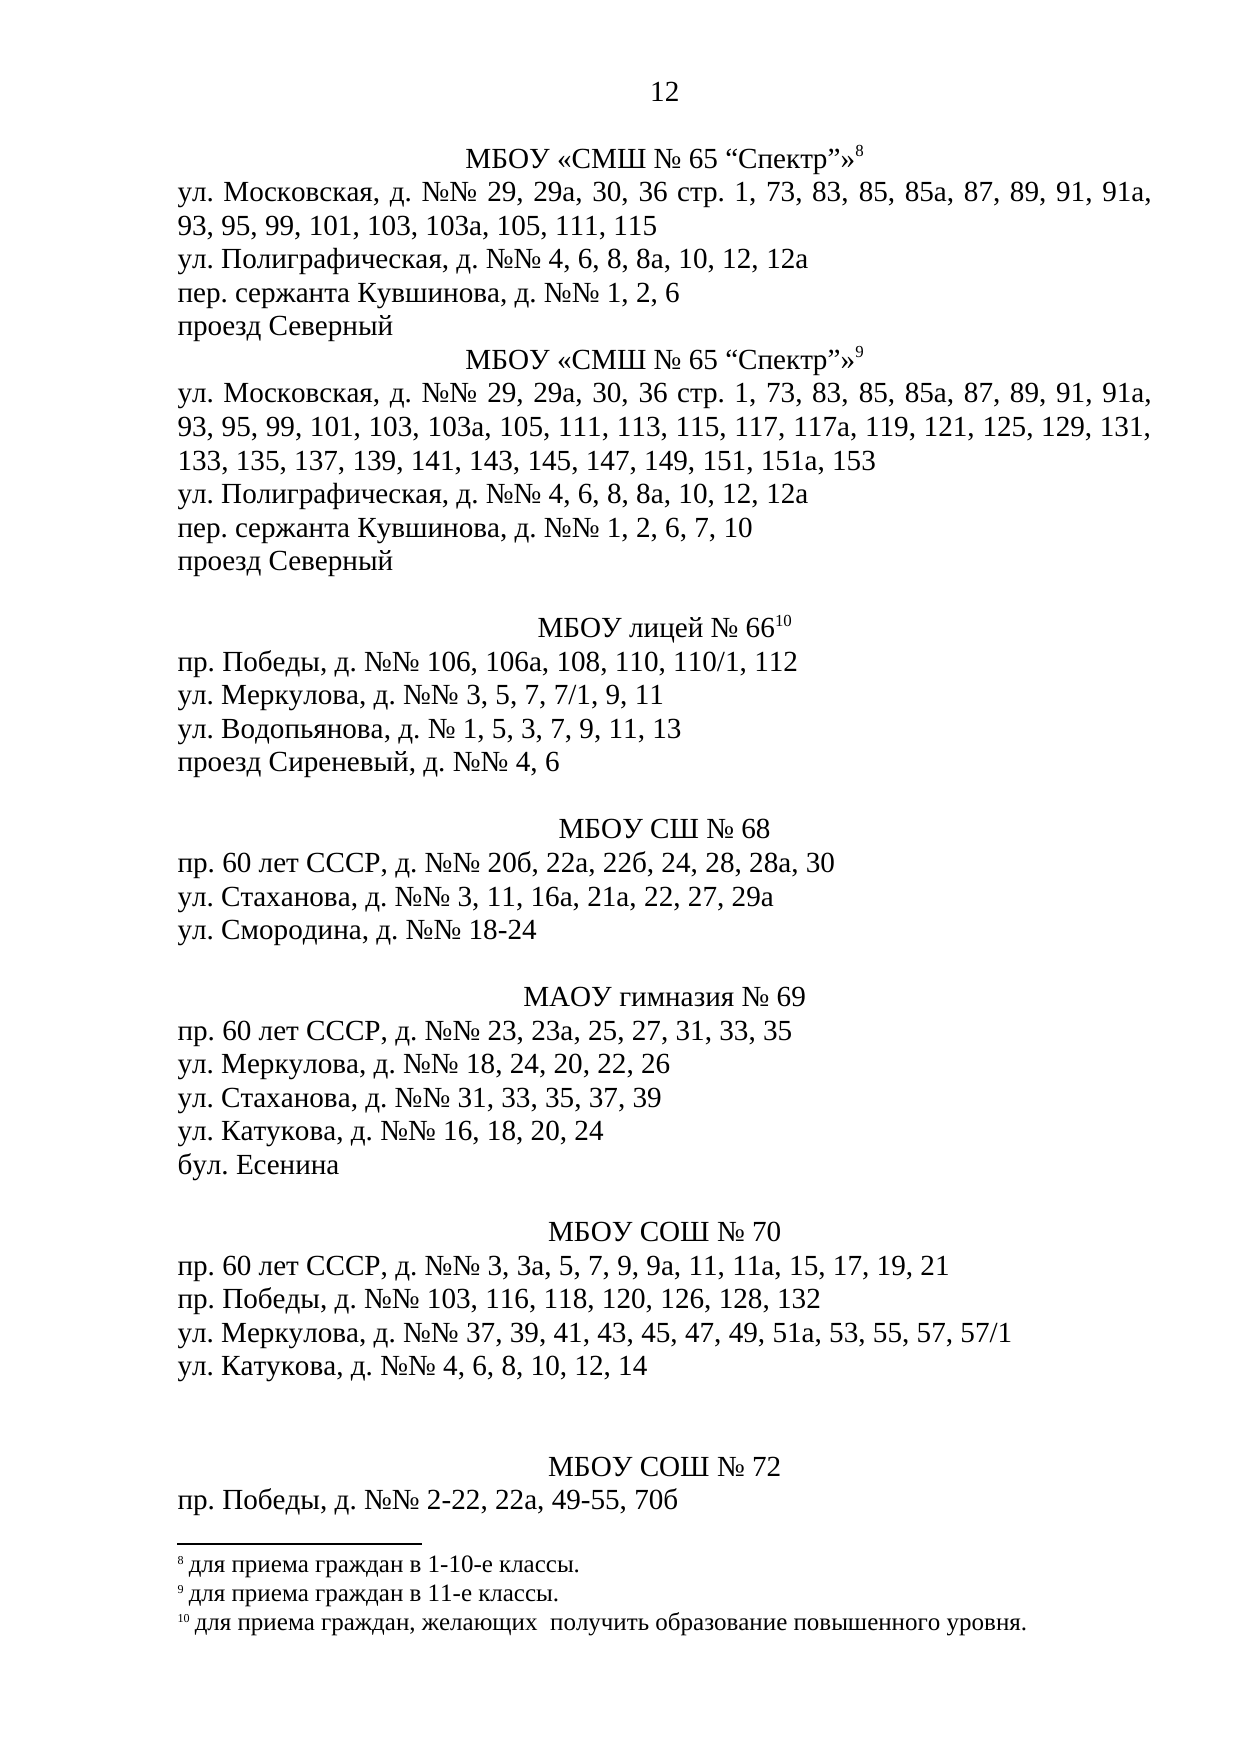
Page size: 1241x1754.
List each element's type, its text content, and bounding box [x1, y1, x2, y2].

text проезд Сиреневый, д. №№ 4, 6 [177, 744, 1152, 778]
text ул. Смородина, д. №№ 18-24 [177, 912, 1152, 946]
text МБОУ «СМШ № 65 “Спектр”» [177, 141, 1152, 174]
text ул. Полиграфическая, д. №№ 4, 6, 8, 8а, 10, 12, 12а [177, 476, 1152, 510]
text проезд Северный [177, 543, 1152, 577]
text пр. Победы, д. №№ 106, 106а, 108, 110, 110/1, 112 [177, 644, 1152, 677]
text ул. Московская, д. №№ 29, 29а, 30, 36 стр. 1, 73, 83, 85, 85а, 87, 89, 91, 91а, 93, 95, 99, 101, 103, 103а, 105, 111, 113, 115, 117, 117а, 119, 121, 125, 129, 131, 133, 135, 137, 139, 141, 143, 145, 147, 149, 151, 151а, 153 [177, 376, 1152, 476]
text МБОУ СОШ № 72 [177, 1449, 1152, 1482]
text ул. Стаханова, д. №№ 3, 11, 16а, 21а, 22, 27, 29а [177, 879, 1152, 912]
text пер. сержанта Кувшинова, д. №№ 1, 2, 6 [177, 275, 1152, 308]
text пр. 60 лет СССР, д. №№ 23, 23а, 25, 27, 31, 33, 35 [177, 1013, 1152, 1046]
text пр. 60 лет СССР, д. №№ 3, 3а, 5, 7, 9, 9а, 11, 11а, 15, 17, 19, 21 [177, 1248, 1152, 1281]
text МБОУ СШ № 68 [177, 812, 1152, 845]
text МБОУ СОШ № 70 [177, 1214, 1152, 1248]
text проезд Северный [177, 308, 1152, 342]
text пр. 60 лет СССР, д. №№ 20б, 22а, 22б, 24, 28, 28а, 30 [177, 845, 1152, 879]
text ул. Меркулова, д. №№ 3, 5, 7, 7/1, 9, 11 [177, 677, 1152, 711]
text ул. Московская, д. №№ 29, 29а, 30, 36 стр. 1, 73, 83, 85, 85а, 87, 89, 91, 91а, 93, 95, 99, 101, 103, 103а, 105, 111, 115 [177, 174, 1152, 241]
text пр. Победы, д. №№ 2-22, 22а, 49-55, 70б [177, 1482, 1152, 1516]
text пр. Победы, д. №№ 103, 116, 118, 120, 126, 128, 132 [177, 1281, 1152, 1315]
text ул. Катукова, д. №№ 4, 6, 8, 10, 12, 14 [177, 1348, 1152, 1382]
text ул. Стаханова, д. №№ 31, 33, 35, 37, 39 [177, 1080, 1152, 1113]
text ул. Полиграфическая, д. №№ 4, 6, 8, 8а, 10, 12, 12а [177, 241, 1152, 275]
text ул. Меркулова, д. №№ 37, 39, 41, 43, 45, 47, 49, 51а, 53, 55, 57, 57/1 [177, 1315, 1152, 1348]
text бул. Есенина [177, 1147, 1152, 1181]
text МБОУ лицей № 66 [177, 610, 1152, 644]
text МАОУ гимназия № 69 [177, 979, 1152, 1013]
text ул. Водопьянова, д. № 1, 5, 3, 7, 9, 11, 13 [177, 711, 1152, 744]
text ул. Катукова, д. №№ 16, 18, 20, 24 [177, 1113, 1152, 1147]
text МБОУ «СМШ № 65 “Спектр”» [177, 342, 1152, 376]
text ул. Меркулова, д. №№ 18, 24, 20, 22, 26 [177, 1046, 1152, 1080]
text пер. сержанта Кувшинова, д. №№ 1, 2, 6, 7, 10 [177, 510, 1152, 543]
